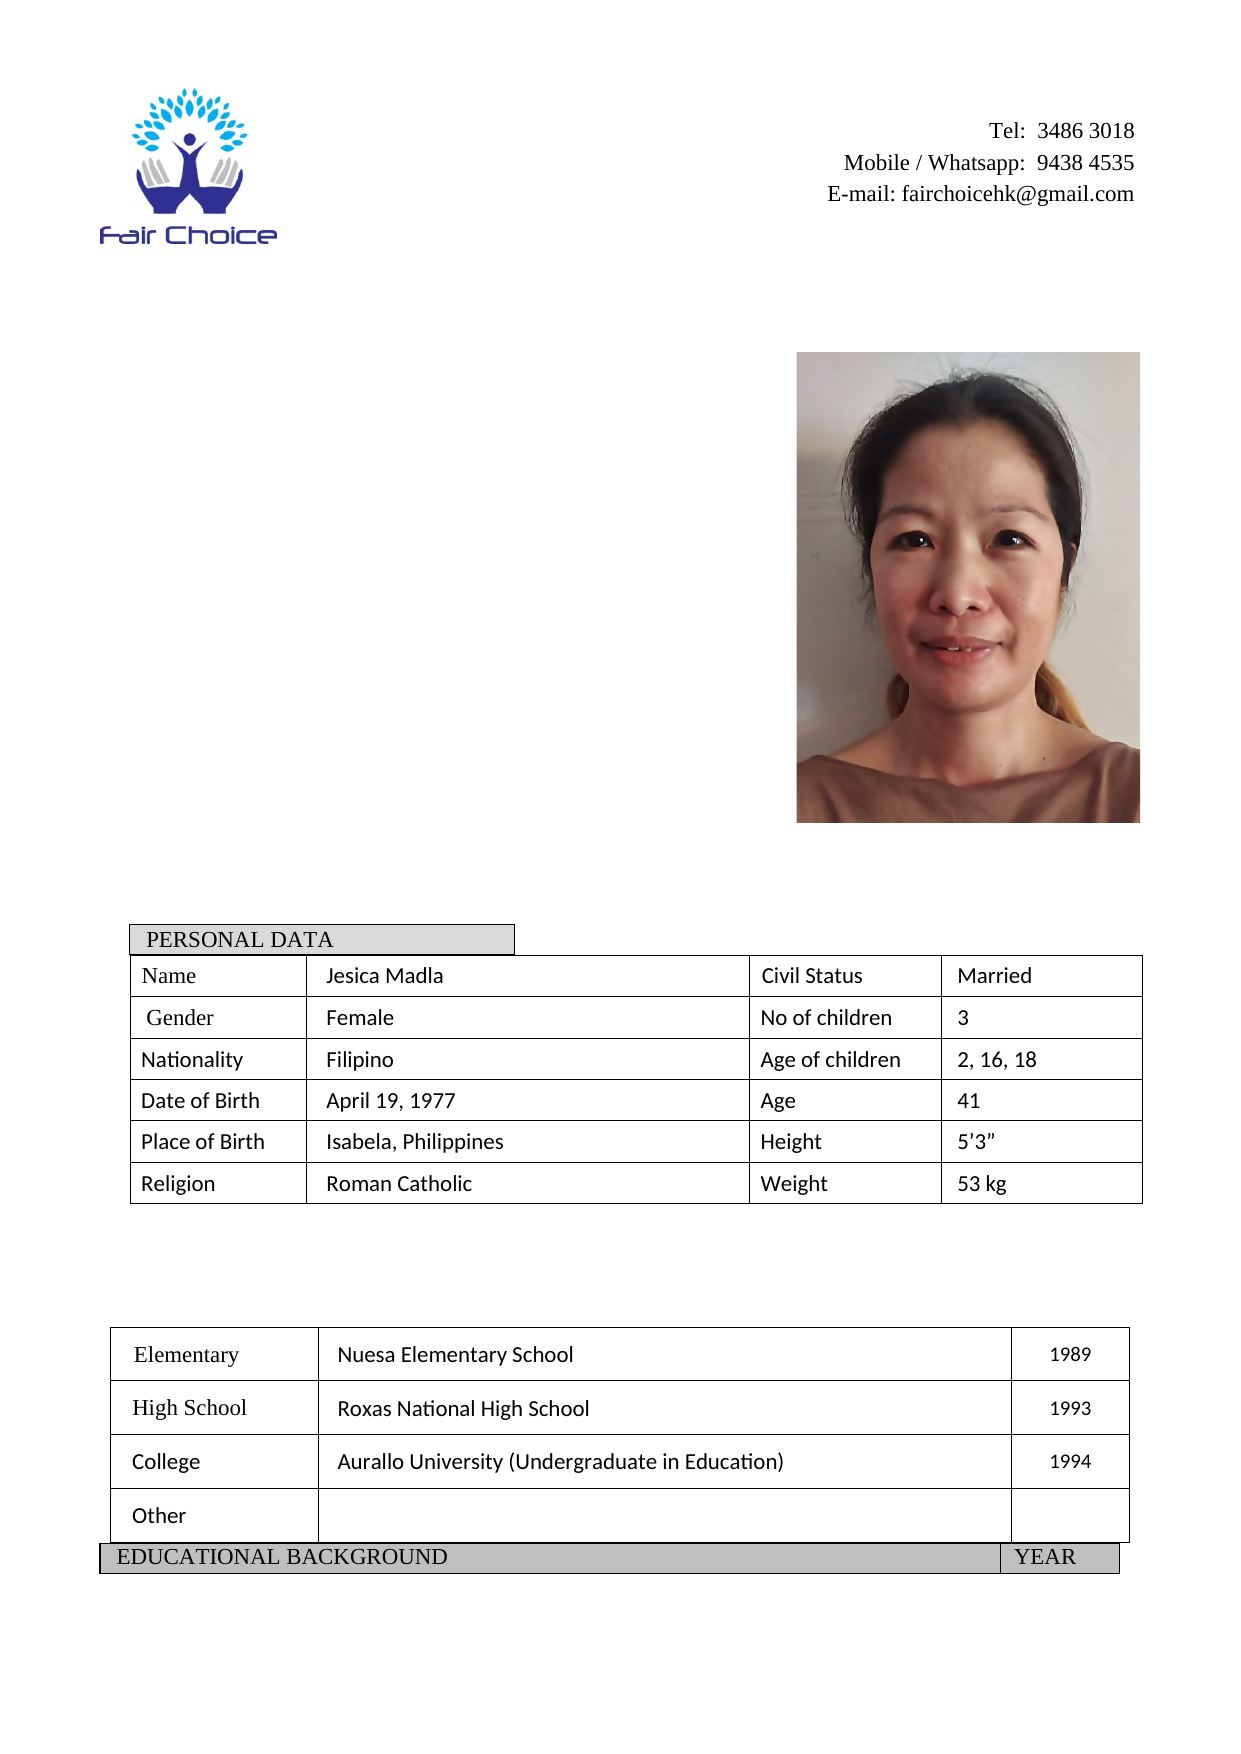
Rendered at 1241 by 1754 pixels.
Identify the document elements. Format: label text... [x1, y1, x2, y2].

table_header Jesica Madla [307, 956, 749, 996]
table_header Civil Status [750, 956, 941, 996]
table_header EDUCATIONAL BACKGROUND YEAR [101, 1544, 1000, 1573]
table_cell [1012, 1489, 1129, 1542]
table_cell [319, 1489, 1011, 1542]
table_cell 2, 16, 18 [942, 1039, 1142, 1079]
table_cell 1993 [1012, 1381, 1129, 1434]
table_header 1989 [1012, 1328, 1129, 1380]
picture [100, 88, 277, 244]
table_cell Other [111, 1489, 318, 1542]
table_cell Nationality [131, 1039, 306, 1079]
table_cell High School [111, 1381, 318, 1434]
table_header Elementary [111, 1328, 318, 1380]
table_cell 53 kg [942, 1163, 1142, 1203]
table_header Name [131, 956, 306, 996]
table_cell Gender [131, 997, 306, 1038]
table_header PERSONAL DATA [130, 925, 514, 954]
table_cell Roxas National High School [319, 1381, 1011, 1434]
table_cell No of children [750, 997, 941, 1038]
table_cell Place of Birth [131, 1121, 306, 1162]
picture [796, 352, 1141, 823]
table_cell Female [307, 997, 749, 1038]
table_cell Date of Birth [131, 1080, 306, 1120]
table_cell Roman Catholic [307, 1163, 749, 1203]
table_cell Isabela, Philippines [307, 1121, 749, 1162]
table_header Nuesa Elementary School [319, 1328, 1011, 1380]
table_cell Filipino [307, 1039, 749, 1079]
table_cell Weight [750, 1163, 941, 1203]
table_cell Age of children [750, 1039, 941, 1079]
table_cell 41 [942, 1080, 1142, 1120]
table_header EDUCATIONAL BACKGROUND YEAR [1001, 1544, 1119, 1573]
table_cell 3 [942, 997, 1142, 1038]
table_cell 5’3” [942, 1121, 1142, 1162]
table_header Married [942, 956, 1142, 996]
table_cell Religion [131, 1163, 306, 1203]
table_cell 1994 [1012, 1435, 1129, 1488]
table_cell Height [750, 1121, 941, 1162]
table_cell April 19, 1977 [307, 1080, 749, 1120]
table_cell Age [750, 1080, 941, 1120]
table_cell College [111, 1435, 318, 1488]
table_cell Aurallo University (Undergraduate in Education) [319, 1435, 1011, 1488]
